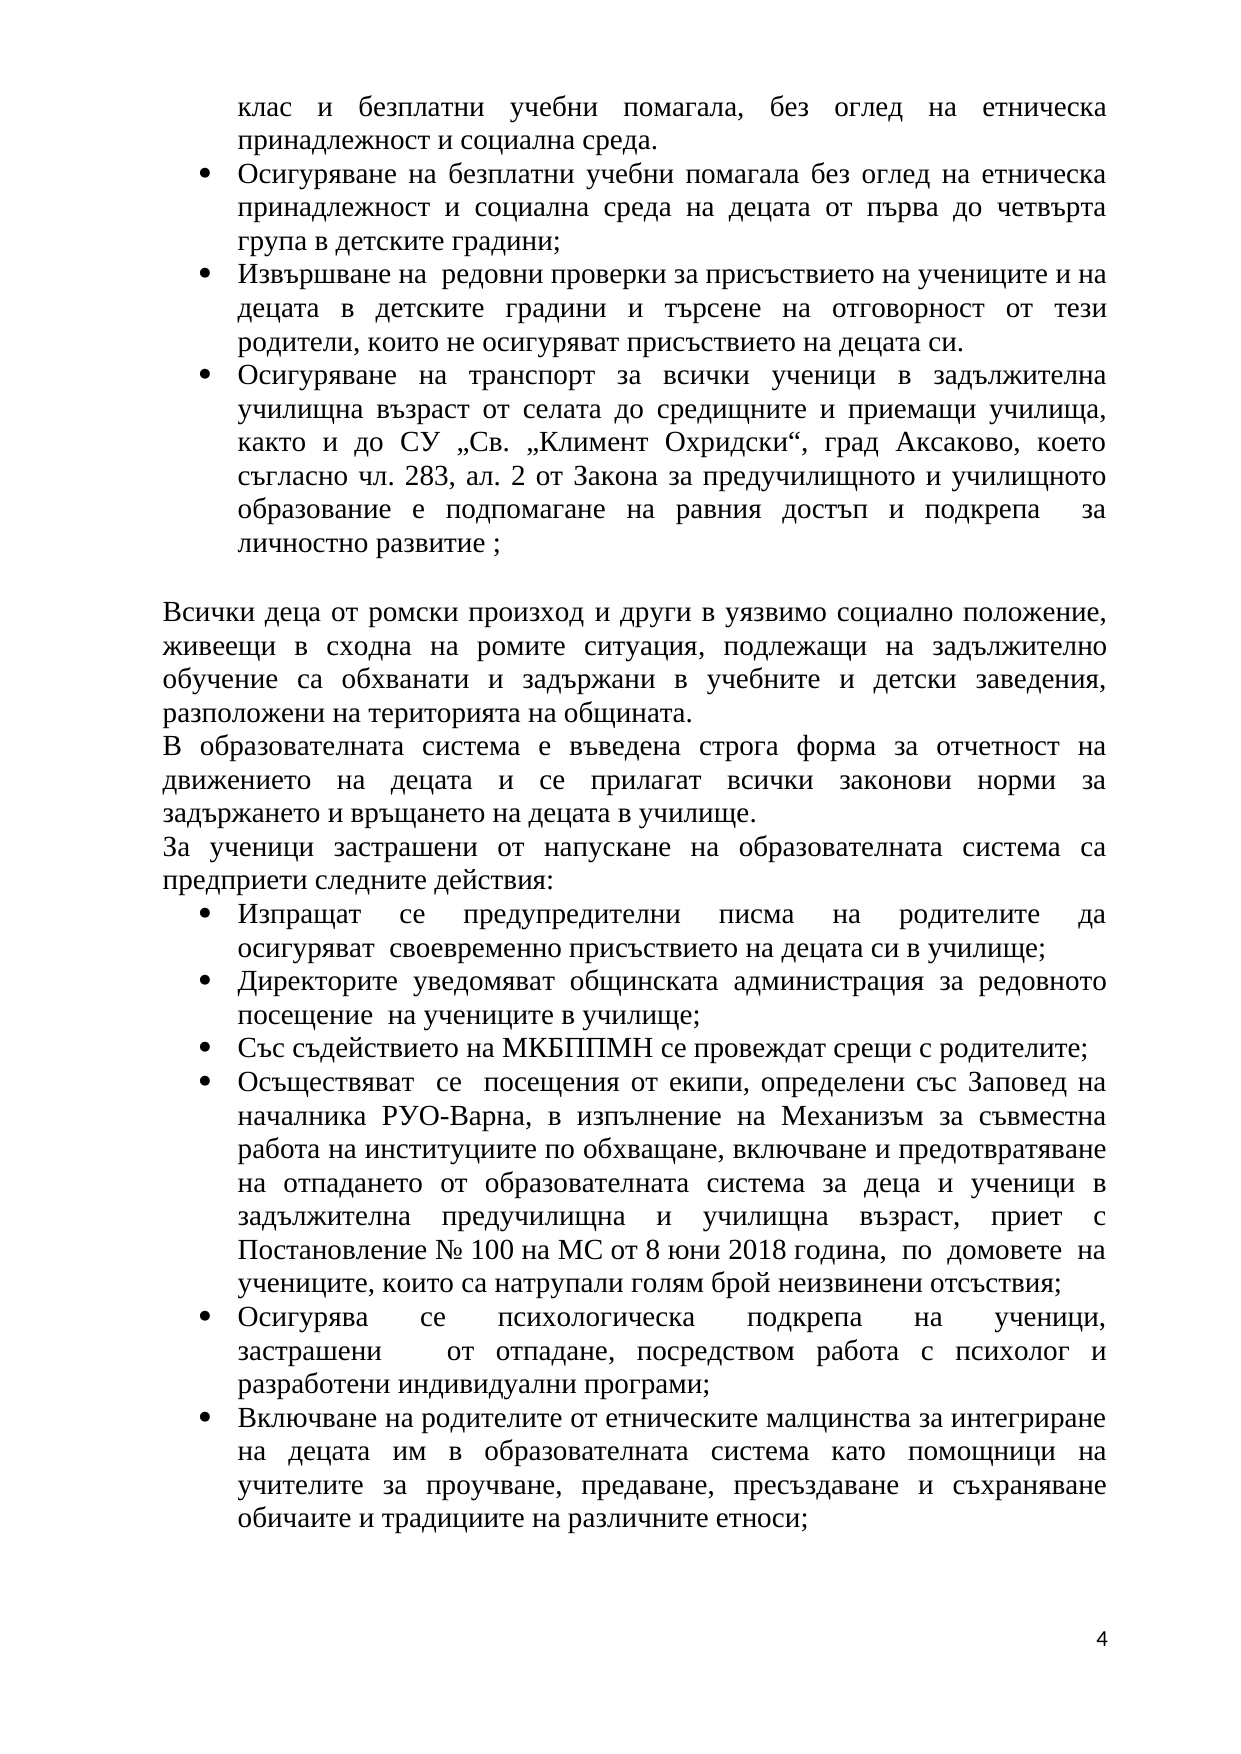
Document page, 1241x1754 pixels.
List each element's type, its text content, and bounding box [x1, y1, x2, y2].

list Директорите уведомяват общинската администрация за редовното посещение на учениците в училище; [200, 963, 1107, 1030]
list Осигуряване на безплатни учебни помагала без оглед на етническа принадлежност и социална среда на децата от първа до четвърта група в детските градини; [200, 156, 1107, 256]
text Всички деца от ромски произход и други в уязвимо социално положение, живеещи в сходна на ромите ситуация, подлежащи на задължително обучение са обхванати и задържани в учебните и детски заведения, разположени на територията на общината. [162, 594, 1107, 728]
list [200, 89, 1107, 156]
list Осъществяват се посещения от екипи, определени със Заповед на началника РУО-Варна, в изпълнение на Механизъм за съвместна работа на институциите по обхващане, включване и предотвратяване на отпадането от образователната система за деца и ученици в задължителна предучилищна и училищна възраст, приет с Постановление № 100 на МС от 8 юни 2018 година, по домовете на учениците, които са натрупали голям брой неизвинени отсъствия; [200, 1064, 1107, 1299]
list Извършване на редовни проверки за присъствието на учениците и на децата в детските градини и търсене на отговорност от тези родители, които не осигуряват присъствието на децата си. [200, 256, 1107, 357]
list Със съдействието на МКБППМН се провеждат срещи с родителите; [200, 1030, 1107, 1064]
list Включване на родителите от етническите малцинства за интегриране на децата им в образователната система като помощници на учителите за проучване, предаване, пресъздаване и съхраняване обичаите и традициите на различните етноси; [200, 1400, 1107, 1534]
text За ученици застрашени от напускане на образователната система са предприети следните действия: [162, 829, 1107, 896]
list Осигурява се психологическа подкрепа на ученици, застрашени от отпадане, посредством работа с психолог и разработени индивидуални програми; [200, 1299, 1107, 1400]
text В образователната система е въведена строга форма за отчетност на движението на децата и се прилагат всички законови норми за задържането и връщането на децата в училище. [162, 728, 1107, 829]
list Осигуряване на транспорт за всички ученици в задължителна училищна възраст от селата до средищните и приемащи училища, както и до СУ „Св. „Климент Охридски“, град Аксаково, което съгласно чл. 283, ал. 2 от Закона за предучилищното и училищното образование е подпомагане на равния достъп и подкрепа за личностно развитие ; [200, 357, 1107, 558]
list Изпращат се предупредителни писма на родителите да осигуряват своевременно присъствието на децата си в училище; [200, 896, 1107, 963]
